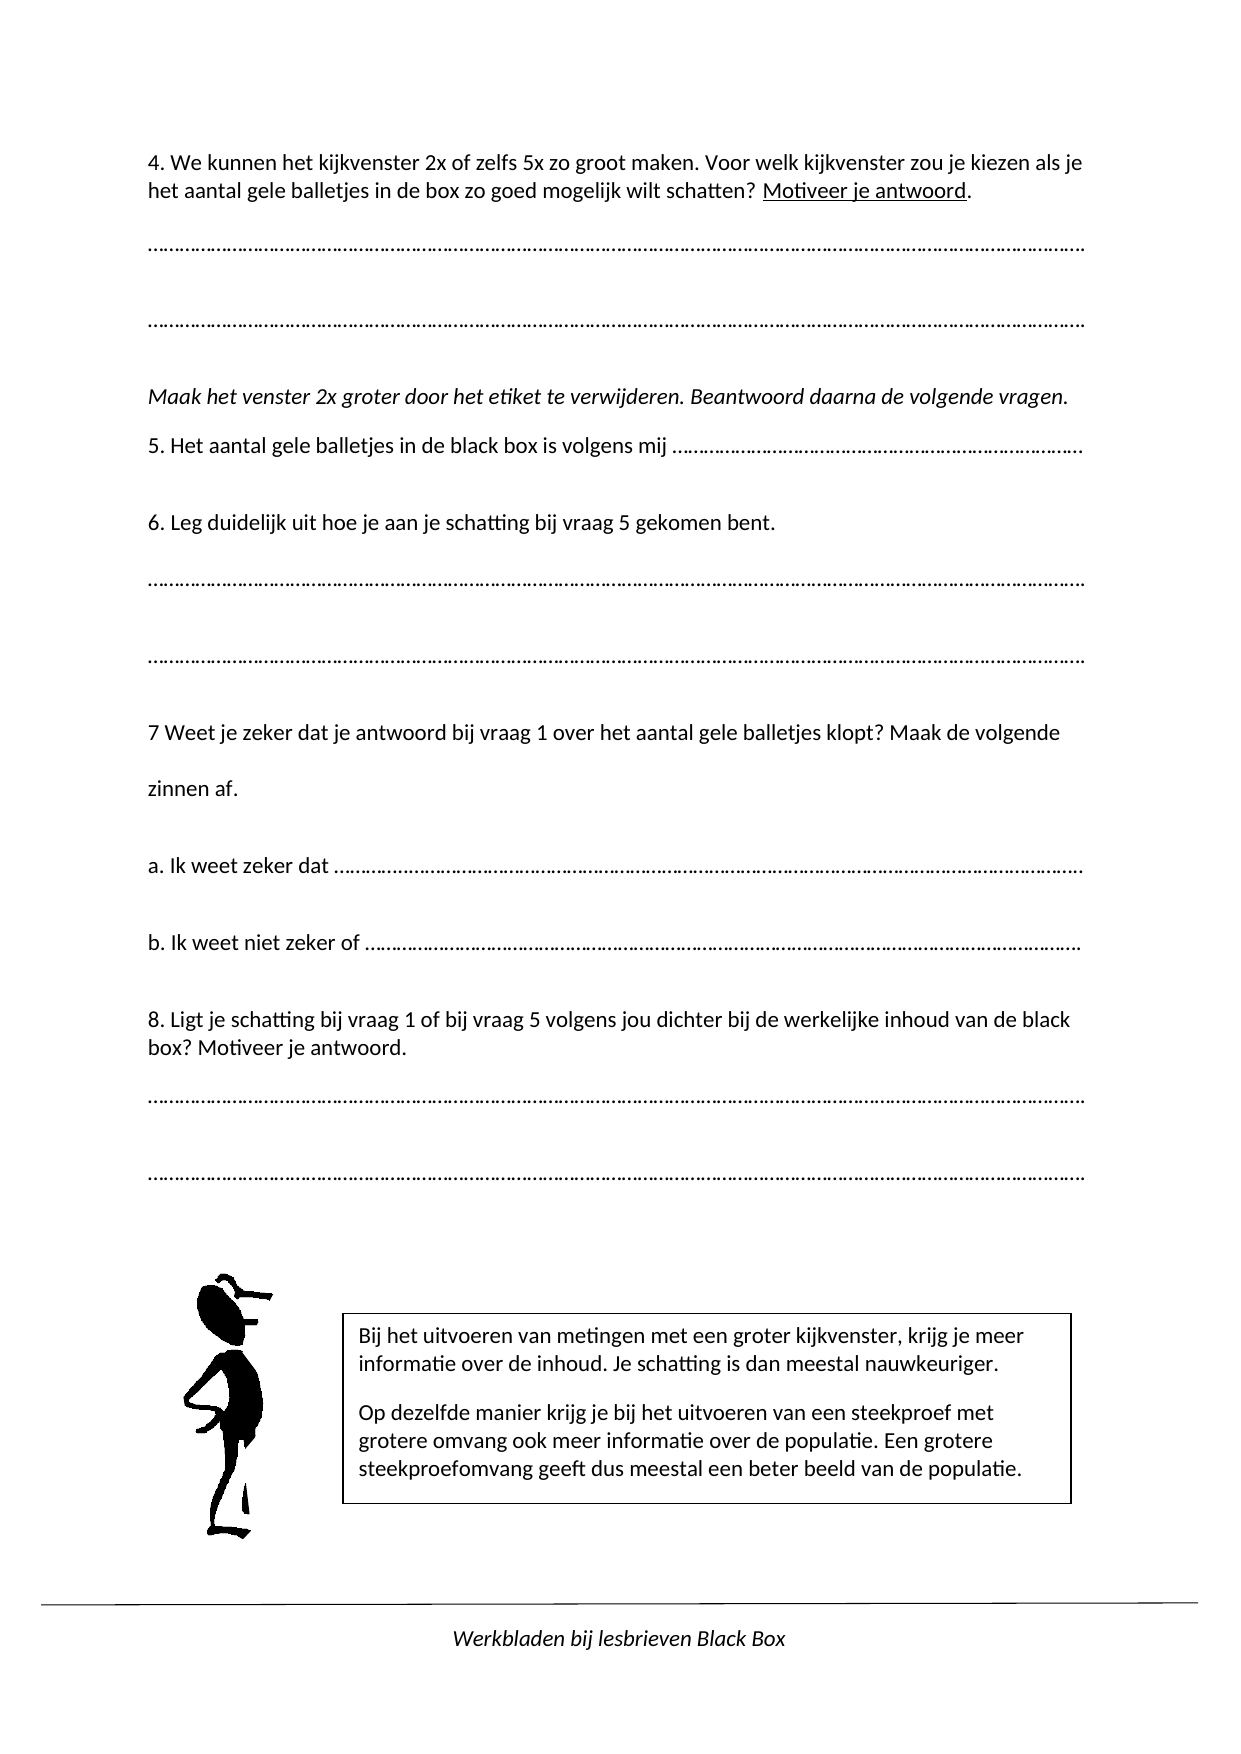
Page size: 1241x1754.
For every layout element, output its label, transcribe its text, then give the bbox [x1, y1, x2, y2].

text 8. Ligt je schatting bij vraag 1 of bij vraag 5 volgens jou dichter bij de werkelijke inhoud van de black box? Motiveer je antwoord. [148, 1005, 1092, 1061]
text 5. Het aantal gele balletjes in de black box is volgens mij …………………………………………………………………… [148, 431, 1092, 459]
text ……………………………………………………………………………………………………………………………………………………………. [148, 306, 1092, 334]
text 4. We kunnen het kijkvenster 2x of zelfs 5x zo groot maken. Voor welk kijkvenster zou je kiezen als je het aantal gele balletjes in de box zo goed mogelijk wilt schatten? Motiveer je antwoord. [148, 148, 1092, 204]
text 7 Weet je zeker dat je antwoord bij vraag 1 over het aantal gele balletjes klopt? Maak de volgende zinnen af. [148, 718, 1092, 802]
picture [154, 1252, 289, 1541]
text ……………………………………………………………………………………………………………………………………………………………. [148, 641, 1092, 669]
text ……………………………………………………………………………………………………………………………………………………………. [148, 1082, 1092, 1109]
text ……………………………………………………………………………………………………………………………………………………………. [148, 229, 1092, 257]
text Maak het venster 2x groter door het etiket te verwijderen. Beantwoord daarna de volgende vragen. [148, 382, 1092, 411]
text a. Ik weet zeker dat …………..……………………………………………………………………………………………………………….. [148, 851, 1092, 879]
text 6. Leg duidelijk uit hoe je aan je schatting bij vraag 5 gekomen bent. ……………………………………………………………………………………………………………………………………………………………. [148, 508, 1092, 592]
text b. Ik weet niet zeker of ………………………………………………………………………………………………………………………. [148, 928, 1092, 956]
text ……………………………………………………………………………………………………………………………………………………………. [148, 1158, 1092, 1186]
